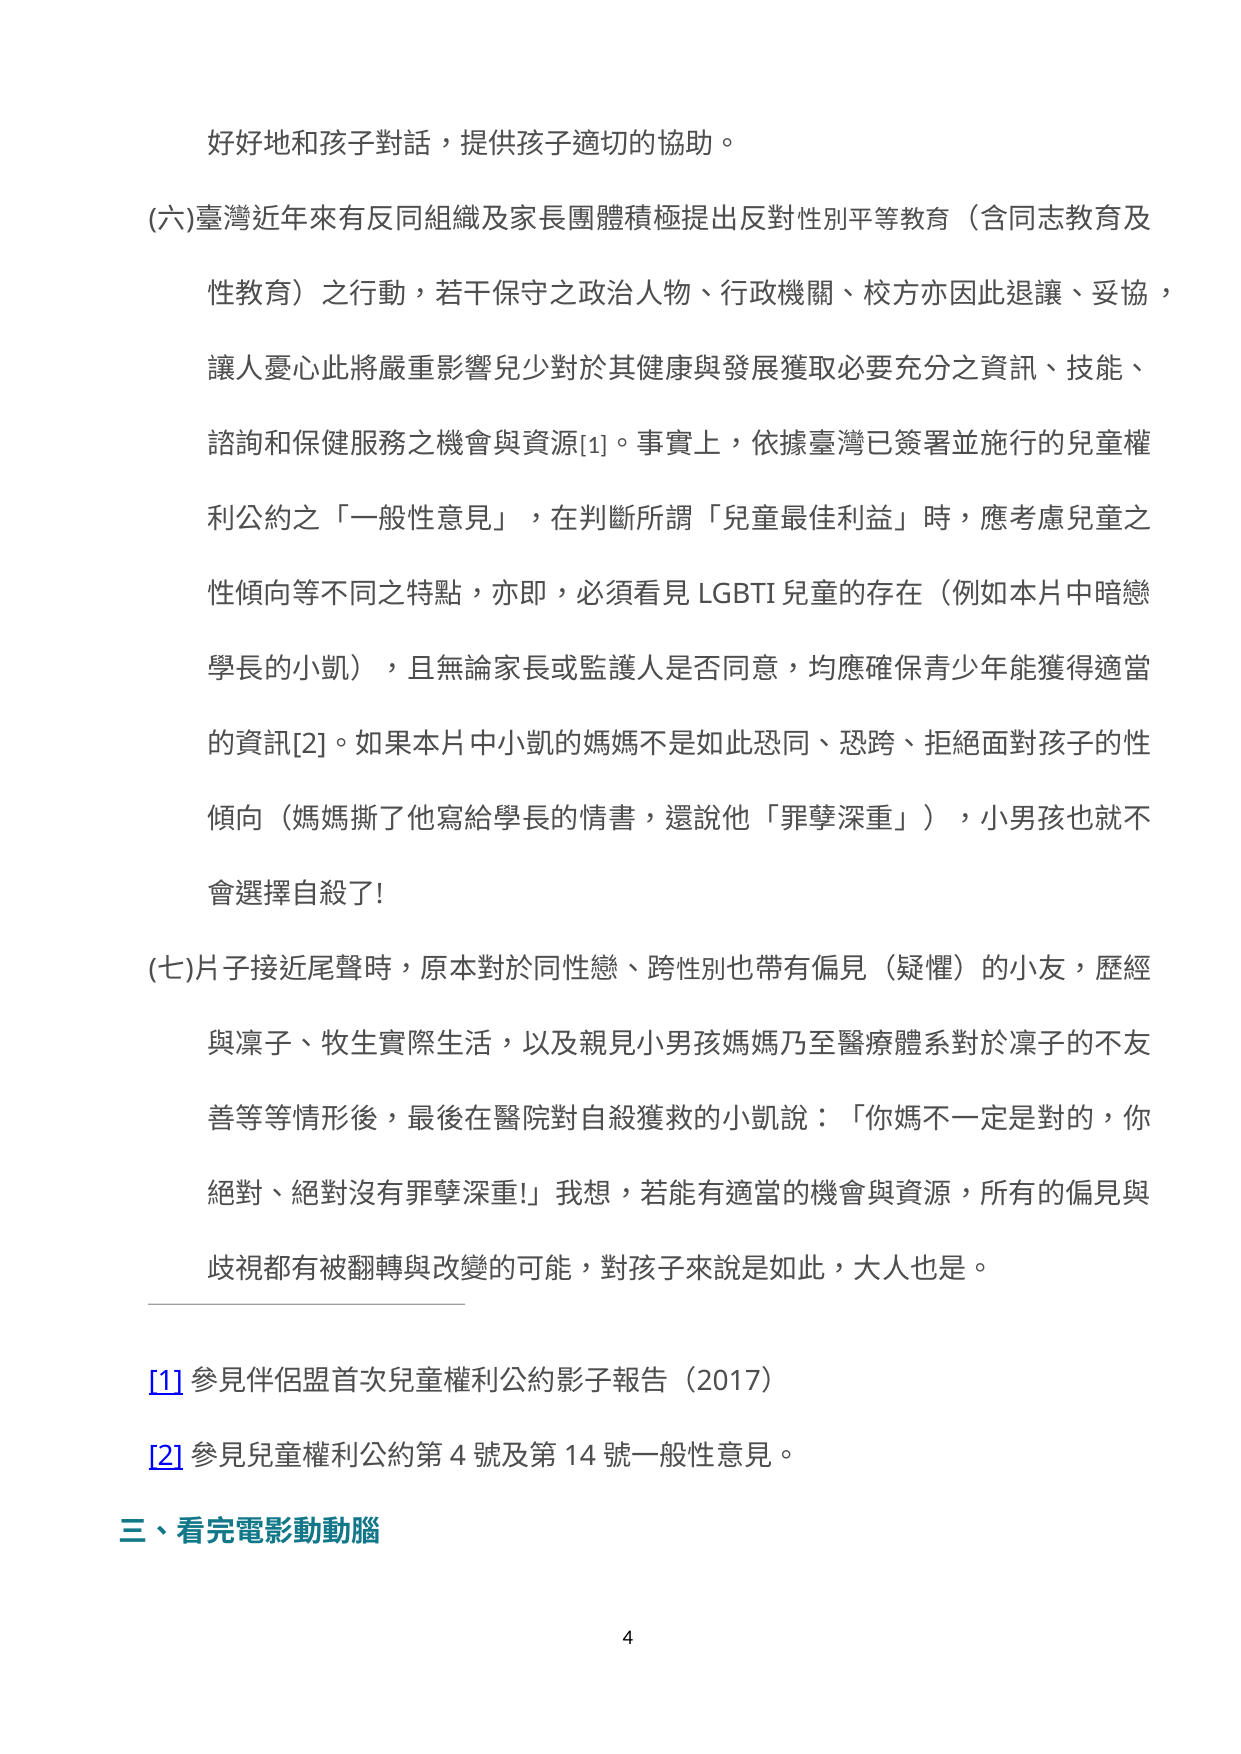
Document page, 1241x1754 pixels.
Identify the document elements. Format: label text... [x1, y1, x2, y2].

text (六)臺灣近年來有反同組織及家長團體積極提出反對性別平等教育（含同志教育及性教育）之行動，若干保守之政治人物、行政機關、校方亦因此退讓、妥協，讓人憂心此將嚴重影響兒少對於其健康與發展獲取必要充分之資訊、技能、諮詢和保健服務之機會與資源[1]。事實上，依據臺灣已簽署並施行的兒童權利公約之「一般性意見」，在判斷所謂「兒童最佳利益」時，應考慮兒童之性傾向等不同之特點，亦即，必須看見LGBTI兒童的存在（例如本片中暗戀學長的小凱），且無論家長或監護人是否同意，均應確保青少年能獲得適當的資訊[2]。如果本片中小凱的媽媽不是如此恐同、恐跨、拒絕面對孩子的性傾向（媽媽撕了他寫給學長的情書，還說他「罪孽深重」），小男孩也就不會選擇自殺了! [148, 179, 1152, 929]
text (七)片子接近尾聲時，原本對於同性戀、跨性別也帶有偏見（疑懼）的小友，歷經與凜子、牧生實際生活，以及親見小男孩媽媽乃至醫療體系對於凜子的不友善等等情形後，最後在醫院對自殺獲救的小凱說：「你媽不一定是對的，你絕對、絕對沒有罪孽深重!」我想，若能有適當的機會與資源，所有的偏見與歧視都有被翻轉與改變的可能，對孩子來說是如此，大人也是。 [148, 929, 1152, 1304]
text 三、看完電影動動腦 [118, 1491, 1107, 1566]
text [148, 104, 1152, 179]
text [2] 參見兒童權利公約第 4 號及第 14 號一般性意見。 [148, 1416, 1152, 1491]
text [1] 參見伴侶盟首次兒童權利公約影子報告（2017） [148, 1341, 1152, 1416]
